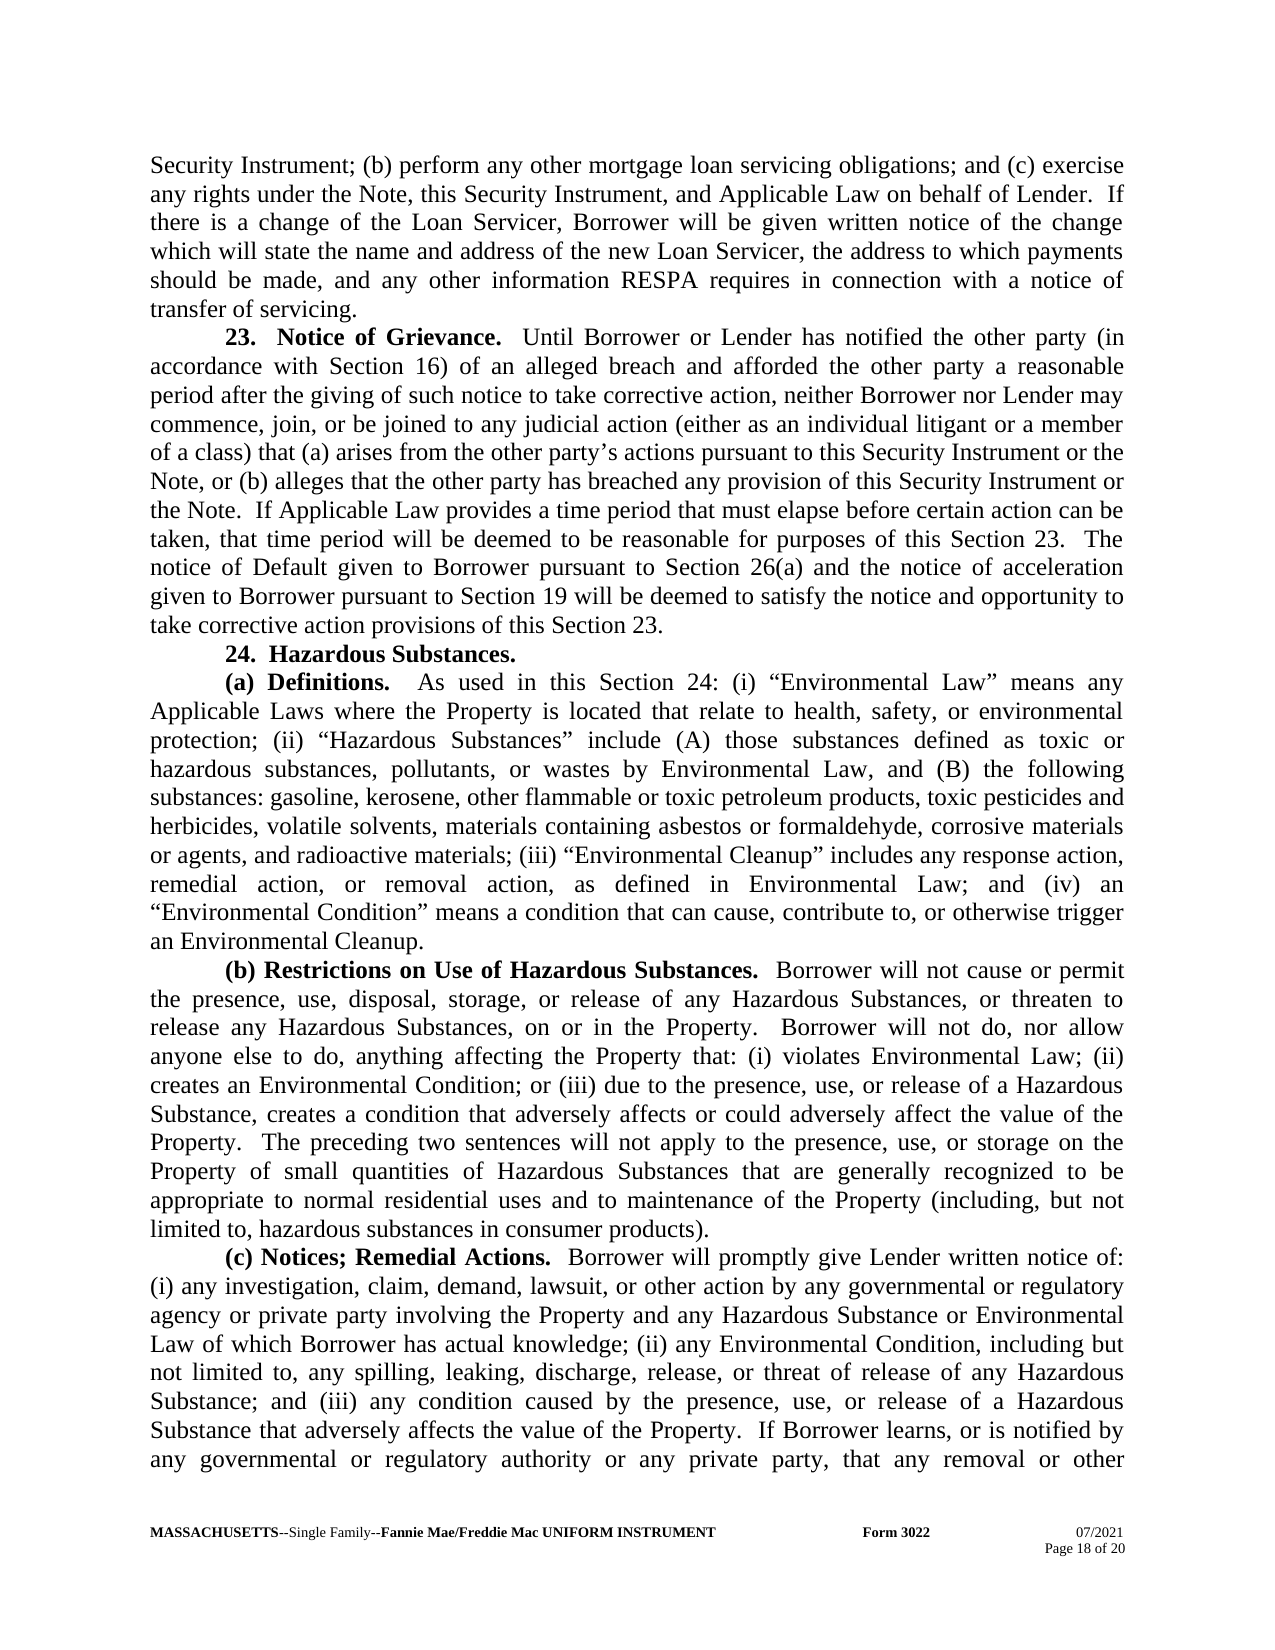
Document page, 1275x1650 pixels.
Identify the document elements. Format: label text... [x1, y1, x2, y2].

text 23. Notice of Grievance. Until Borrower or Lender has notified the other party (in accordance with Section 16) of an alleged breach and afforded the other party a reasonable period after the giving of such notice to take corrective action, neither Borrower nor Lender may commence, join, or be joined to any judicial action (either as an individual litigant or a member of a class) that (a) arises from the other party’s actions pursuant to this Security Instrument or the Note, or (b) alleges that the other party has breached any provision of this Security Instrument or the Note. If Applicable Law provides a time period that must elapse before certain action can be taken, that time period will be deemed to be reasonable for purposes of this Section 23. The notice of Default given to Borrower pursuant to Section 26(a) and the notice of acceleration given to Borrower pursuant to Section 19 will be deemed to satisfy the notice and opportunity to take corrective action provisions of this Section 23. [150, 322, 1125, 639]
text (a) Definitions. As used in this Section 24: (i) “Environmental Law” means any Applicable Laws where the Property is located that relate to health, safety, or environmental protection; (ii) “Hazardous Substances” include (A) those substances defined as toxic or hazardous substances, pollutants, or wastes by Environmental Law, and (B) the following substances: gasoline, kerosene, other flammable or toxic petroleum products, toxic pesticides and herbicides, volatile solvents, materials containing asbestos or formaldehyde, corrosive materials or agents, and radioactive materials; (iii) “Environmental Cleanup” includes any response action, remedial action, or removal action, as defined in Environmental Law; and (iv) an “Environmental Condition” means a condition that can cause, contribute to, or otherwise trigger an Environmental Cleanup. [150, 667, 1125, 955]
text (b) Restrictions on Use of Hazardous Substances. Borrower will not cause or permit the presence, use, disposal, storage, or release of any Hazardous Substances, or threaten to release any Hazardous Substances, on or in the Property. Borrower will not do, nor allow anyone else to do, anything affecting the Property that: (i) violates Environmental Law; (ii) creates an Environmental Condition; or (iii) due to the presence, use, or release of a Hazardous Substance, creates a condition that adversely affects or could adversely affect the value of the Property. The preceding two sentences will not apply to the presence, use, or storage on the Property of small quantities of Hazardous Substances that are generally recognized to be appropriate to normal residential uses and to maintenance of the Property (including, but not limited to, hazardous substances in consumer products). [150, 955, 1125, 1242]
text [150, 1242, 1125, 1472]
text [150, 150, 1125, 322]
text 24. Hazardous Substances. [150, 639, 1125, 667]
